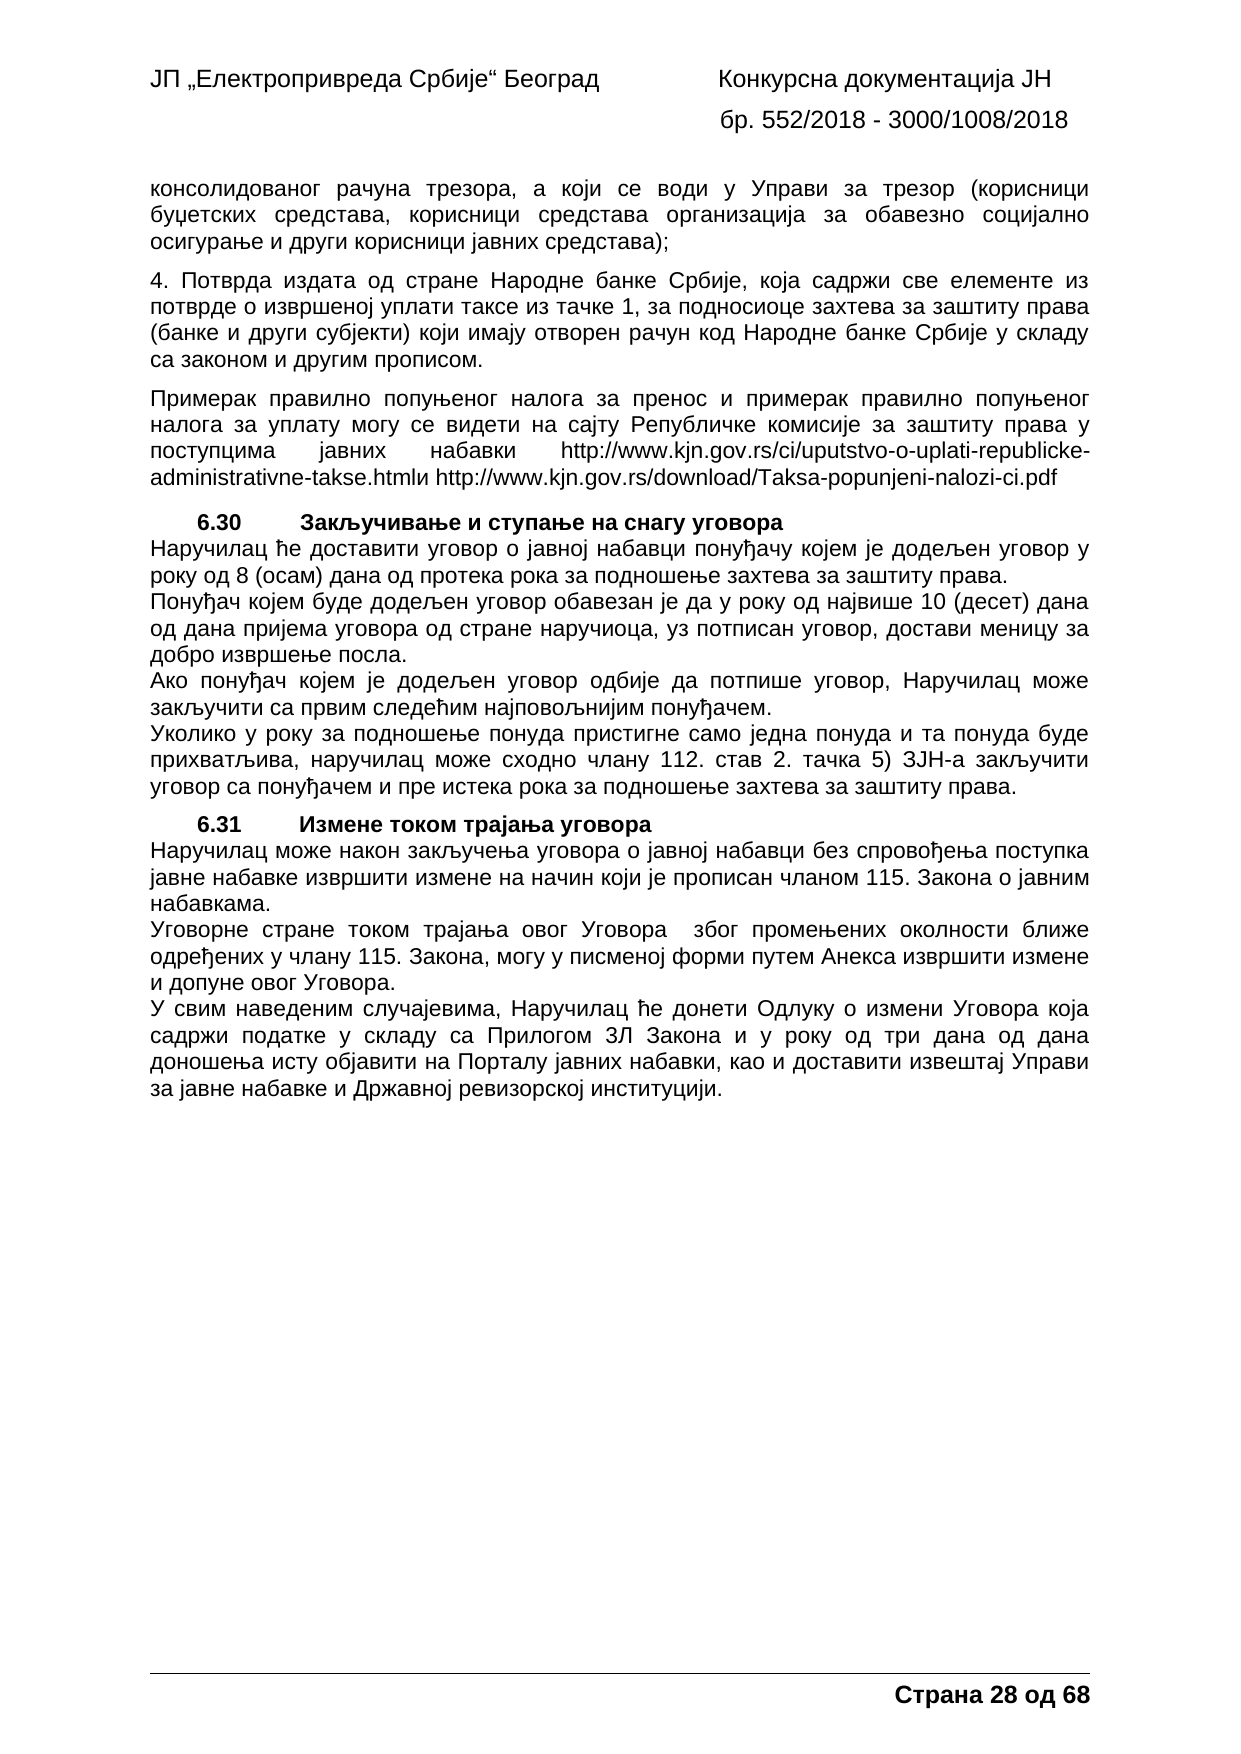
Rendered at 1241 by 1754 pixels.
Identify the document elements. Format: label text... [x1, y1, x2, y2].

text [150, 175, 1090, 254]
text Уколико у року за подношење понуда пристигне само једна понуда и та понуда буде прихватљива, наручилац може сходно члану 112. став 2. тачка 5) ЗЈН-а закључити уговор са понуђачем и пре истека рока за подношење захтева за заштиту права. [150, 720, 1090, 799]
text 4. Потврда издата од стране Народне банке Србије, која садржи све елементе из потврде о извршеној уплати таксе из тачке 1, за подносиоце захтева за заштиту права (банке и други субјекти) који имају отворен рачун код Народне банке Србије у складу са законом и другим прописом. [150, 267, 1090, 372]
text Понуђач којем буде додељен уговор обавезан је да у року од највише 10 (десет) дана од дана пријема уговора од стране наручиоца, уз потписан уговор, достави меницу за добро извршење посла. [150, 588, 1090, 667]
list Закључивање и ступање на снагу уговора [197, 509, 1090, 535]
text Примерак правилно попуњеног налога за пренос и примерак правилно попуњеног налога за уплату могу се видети на сајту Републичке комисије за заштиту права у поступцима јавних набавки http://www.kjn.gov.rs/ci/uputstvo-o-uplati-republicke-administrativne-takse.htmlи http://www.kjn.gov.rs/download/Taksa-popunjeni-nalozi-ci.pdf [150, 384, 1090, 490]
text Наручилац ће доставити уговор о јавној набавци понуђачу којем је додељен уговор у року од 8 (осам) дана од протека рока за подношење захтева за заштиту права. [150, 535, 1090, 588]
text Ако понуђач којем је додељен уговор одбије да потпише уговор, Наручилац може закључити са првим следећим најповољнијим понуђачем. [150, 667, 1090, 720]
text 6.31 Измене током трајања уговора [197, 811, 1090, 837]
text У свим наведеним случајевима, Наручилац ће донети Одлуку о измени Уговора која садржи податке у складу са Прилогом 3Л Закона и у року од три дана од дана доношења исту објавити на Порталу јавних набавки, као и доставити извештај Управи за јавне набавке и Државној ревизорској институцији. [150, 995, 1090, 1101]
text Наручилац може након закључења уговора о јавној набавци без спровођења поступка јавне набавке извршити измене на начин који је прописан чланом 115. Закона о јавним набавкама. [150, 837, 1090, 916]
text Уговорне стране током трајања овог Уговора због промењених околности ближе одређених у члану 115. Закона, могу у писменој форми путем Анекса извршити измене и допуне овог Уговора. [150, 916, 1090, 995]
